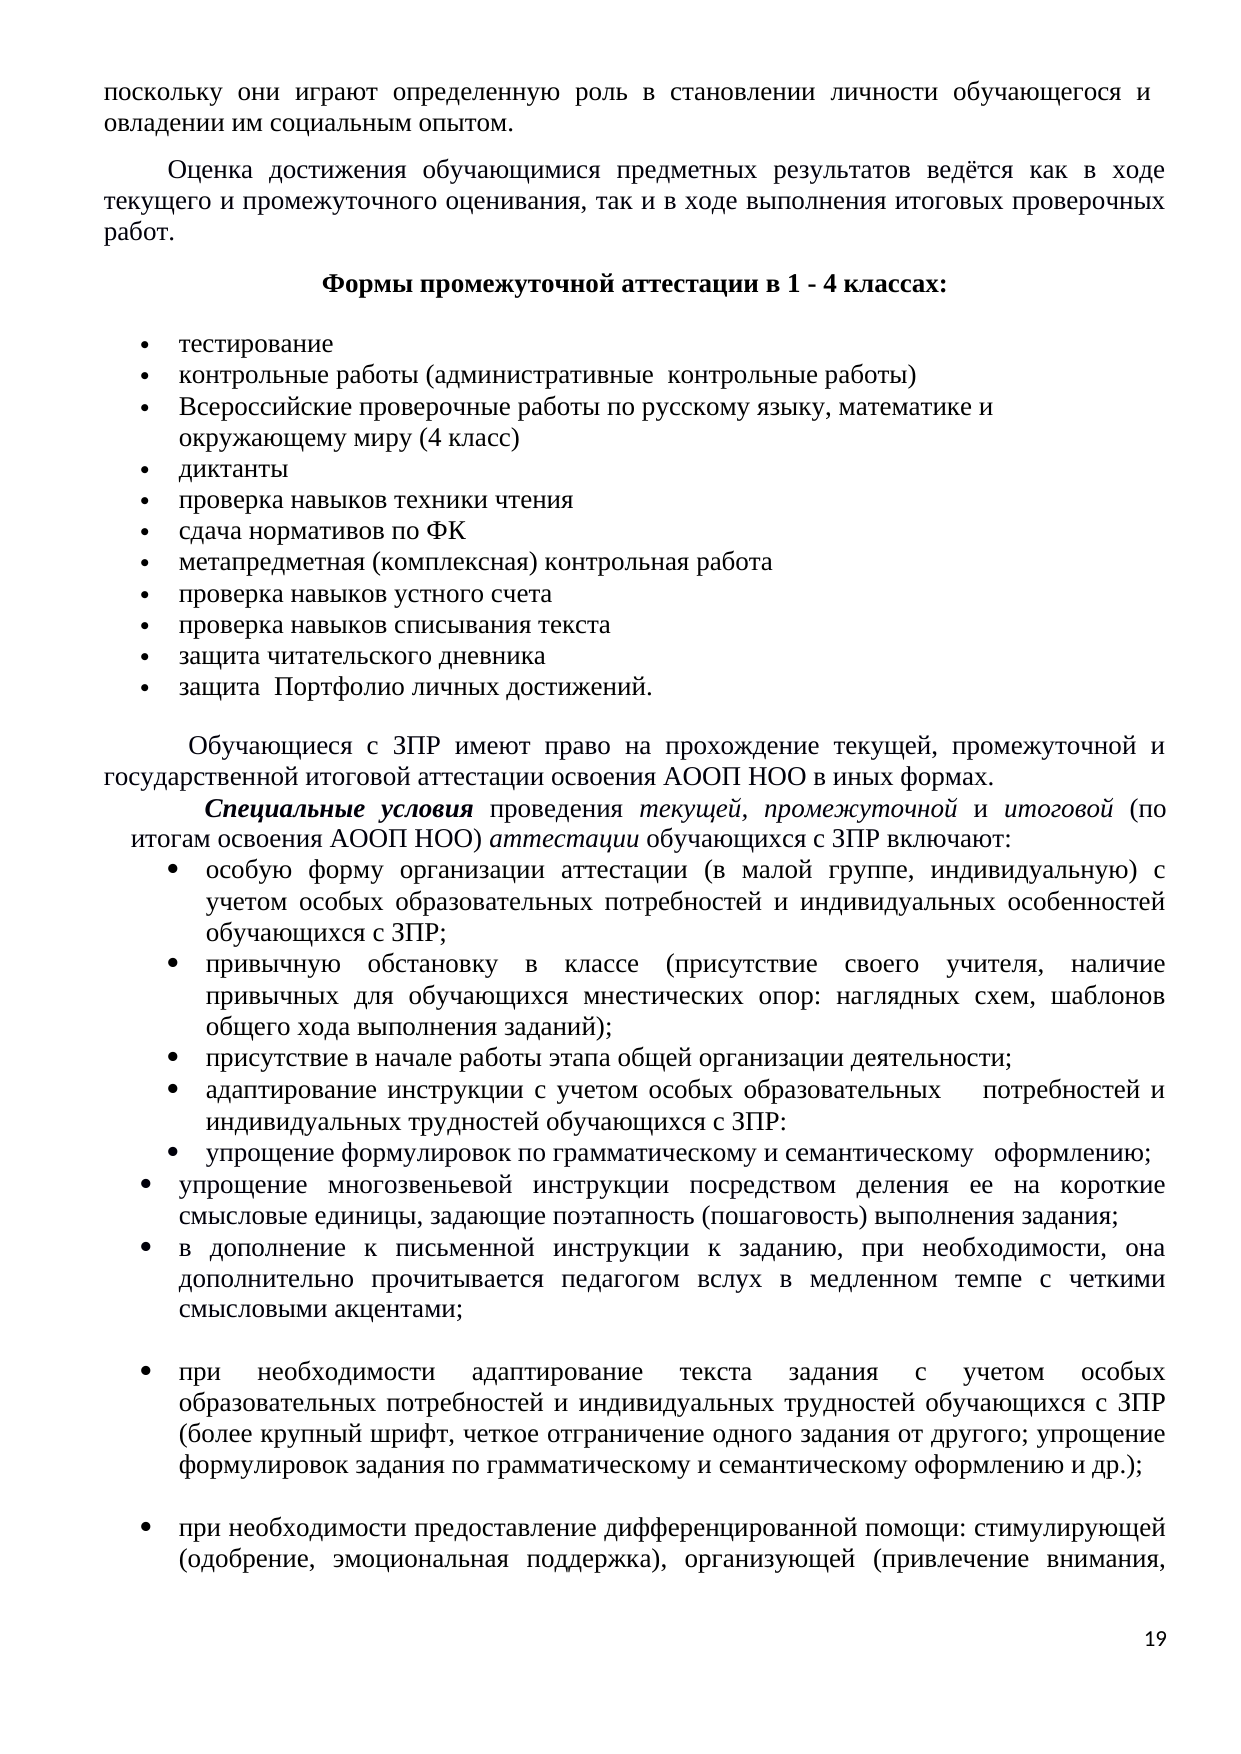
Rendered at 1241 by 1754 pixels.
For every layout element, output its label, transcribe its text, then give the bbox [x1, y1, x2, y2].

list упрощение формулировок по грамматическому и семантическому оформлению; [168, 1137, 1167, 1168]
list Всероссийские проверочные работы по русскому языку, математике и окружающему миру (4 класс) [141, 390, 1167, 452]
list диктанты [141, 452, 1167, 483]
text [103, 75, 1152, 137]
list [141, 1511, 1167, 1573]
list особую форму организации аттестации (в малой группе, индивидуальную) с учетом особых образовательных потребностей и индивидуальных особенностей обучающихся с ЗПР; [168, 854, 1167, 947]
list тестирование [141, 327, 1167, 359]
text Оценка достижения обучающимися предметных результатов ведётся как в ходе текущего и промежуточного оценивания, так и в ходе выполнения итоговых проверочных работ. [103, 153, 1167, 246]
list привычную обстановку в классе (присутствие своего учителя, наличие привычных для обучающихся мнестических опор: наглядных схем, шаблонов общего хода выполнения заданий); [168, 948, 1167, 1041]
list проверка навыков устного счета [141, 577, 1167, 608]
list контрольные работы (административные контрольные работы) [141, 359, 1167, 390]
list сдача нормативов по ФК [141, 514, 1167, 546]
list проверка навыков техники чтения [141, 483, 1167, 514]
list защита Портфолио личных достижений. [141, 670, 1167, 701]
list при необходимости адаптирование текста задания с учетом особых образовательных потребностей и индивидуальных трудностей обучающихся с ЗПР (более крупный шрифт, четкое отграничение одного задания от другого; упрощение формулировок задания по грамматическому и семантическому оформлению и др.); [141, 1355, 1167, 1479]
text Специальные условия проведения текущей, промежуточной и итоговой (по итогам освоения АООП НОО) аттестации обучающихся с ЗПР включают: [131, 793, 1167, 854]
text Обучающиеся с ЗПР имеют право на прохождение текущей, промежуточной и государственной итоговой аттестации освоения АООП НОО в иных формах. [103, 730, 1167, 792]
list в дополнение к письменной инструкции к заданию, при необходимости, она дополнительно прочитывается педагогом вслух в медленном темпе с четкими смысловыми акцентами; [141, 1232, 1167, 1324]
text Формы промежуточной аттестации в 1 - 4 классах: [103, 267, 1167, 298]
list упрощение многозвеньевой инструкции посредством деления ее на короткие смысловые единицы, задающие поэтапность (пошаговость) выполнения задания; [141, 1169, 1167, 1230]
list адаптирование инструкции с учетом особых образовательных потребностей и индивидуальных трудностей обучающихся с ЗПР: [168, 1073, 1167, 1136]
list защита читательского дневника [141, 639, 1167, 670]
list присутствие в начале работы этапа общей организации деятельности; [168, 1042, 1167, 1073]
list метапредметная (комплексная) контрольная работа [141, 546, 1167, 577]
list проверка навыков списывания текста [141, 608, 1167, 639]
